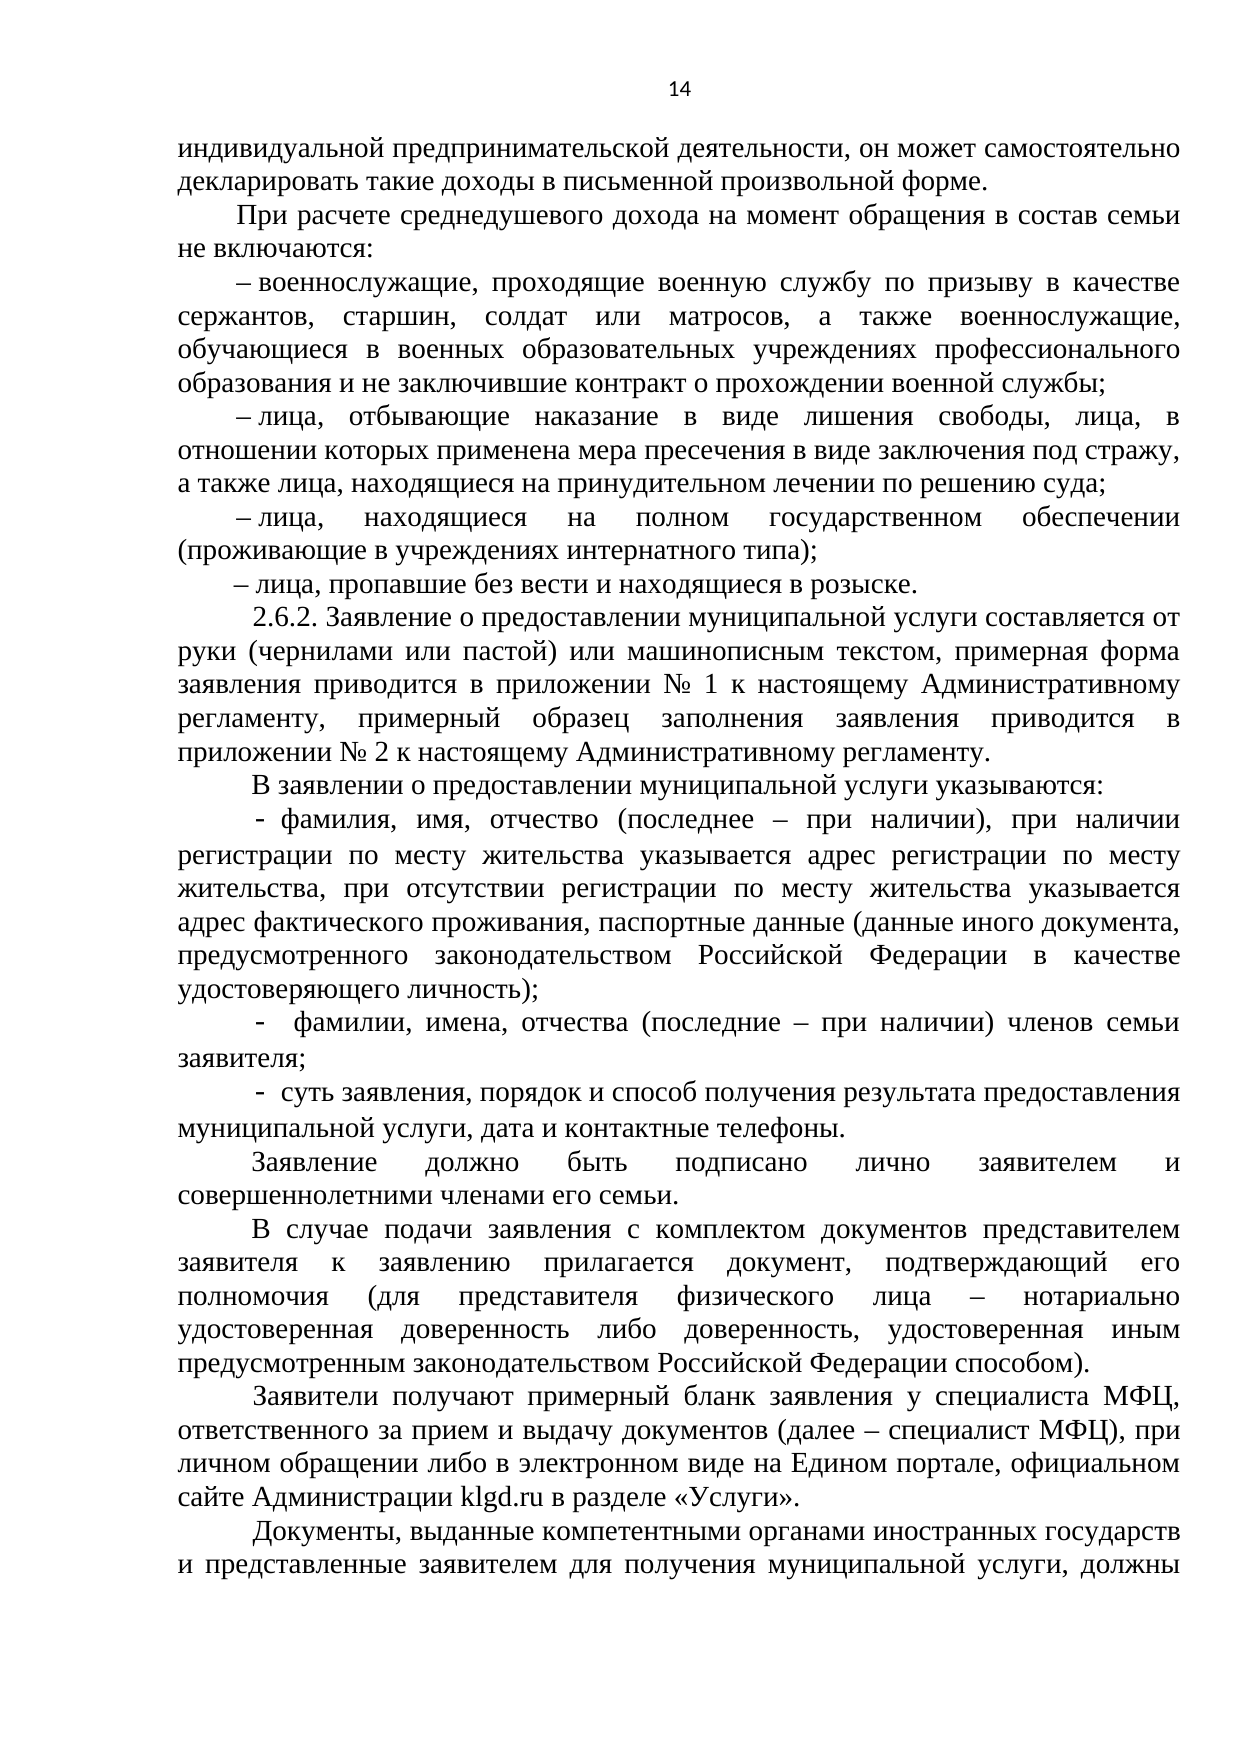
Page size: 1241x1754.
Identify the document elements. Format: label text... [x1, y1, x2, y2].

text – военнослужащие, проходящие военную службу по призыву в качестве сержантов, старшин, солдат или матросов, а также военнослужащие, обучающиеся в военных образовательных учреждениях профессионального образования и не заключившие контракт о прохождении военной службы; [177, 264, 1181, 398]
list фамилии, имена, отчества (последние – при наличии) членов семьи заявителя; [177, 1004, 1181, 1074]
text Заявление должно быть подписано лично заявителем и совершеннолетними членами его семьи. [177, 1144, 1181, 1211]
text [177, 1513, 1181, 1580]
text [177, 130, 1181, 197]
text При расчете среднедушевого дохода на момент обращения в состав семьи не включаются: [177, 197, 1181, 264]
text – лица, пропавшие без вести и находящиеся в розыске. [177, 566, 1181, 599]
text В заявлении о предоставлении муниципальной услуги указываются: [177, 767, 1181, 801]
list фамилия, имя, отчество (последнее – при наличии), при наличии регистрации по месту жительства указывается адрес регистрации по месту жительства, при отсутствии регистрации по месту жительства указывается адрес фактического проживания, паспортные данные (данные иного документа, предусмотренного законодательством Российской Федерации в качестве удостоверяющего личность); [177, 801, 1181, 1004]
list суть заявления, порядок и способ получения результата предоставления муниципальной услуги, дата и контактные телефоны. [177, 1074, 1181, 1144]
text В случае подачи заявления с комплектом документов представителем заявителя к заявлению прилагается документ, подтверждающий его полномочия (для представителя физического лица – нотариально удостоверенная доверенность либо доверенность, удостоверенная иным предусмотренным законодательством Российской Федерации способом). [177, 1211, 1181, 1378]
text – лица, отбывающие наказание в виде лишения свободы, лица, в отношении которых применена мера пресечения в виде заключения под стражу, а также лица, находящиеся на принудительном лечении по решению суда; [177, 398, 1181, 499]
text 2.6.2. Заявление о предоставлении муниципальной услуги составляется от руки (чернилами или пастой) или машинописным текстом, примерная форма заявления приводится в приложении № 1 к настоящему Административному регламенту, примерный образец заполнения заявления приводится в приложении № 2 к настоящему Административному регламенту. [177, 599, 1181, 767]
text Заявители получают примерный бланк заявления у специалиста МФЦ, ответственного за прием и выдачу документов (далее – специалист МФЦ), при личном обращении либо в электронном виде на Едином портале, официальном сайте Администрации klgd.ru в разделе «Услуги». [177, 1378, 1181, 1513]
text – лица, находящиеся на полном государственном обеспечении (проживающие в учреждениях интернатного типа); [177, 499, 1181, 566]
